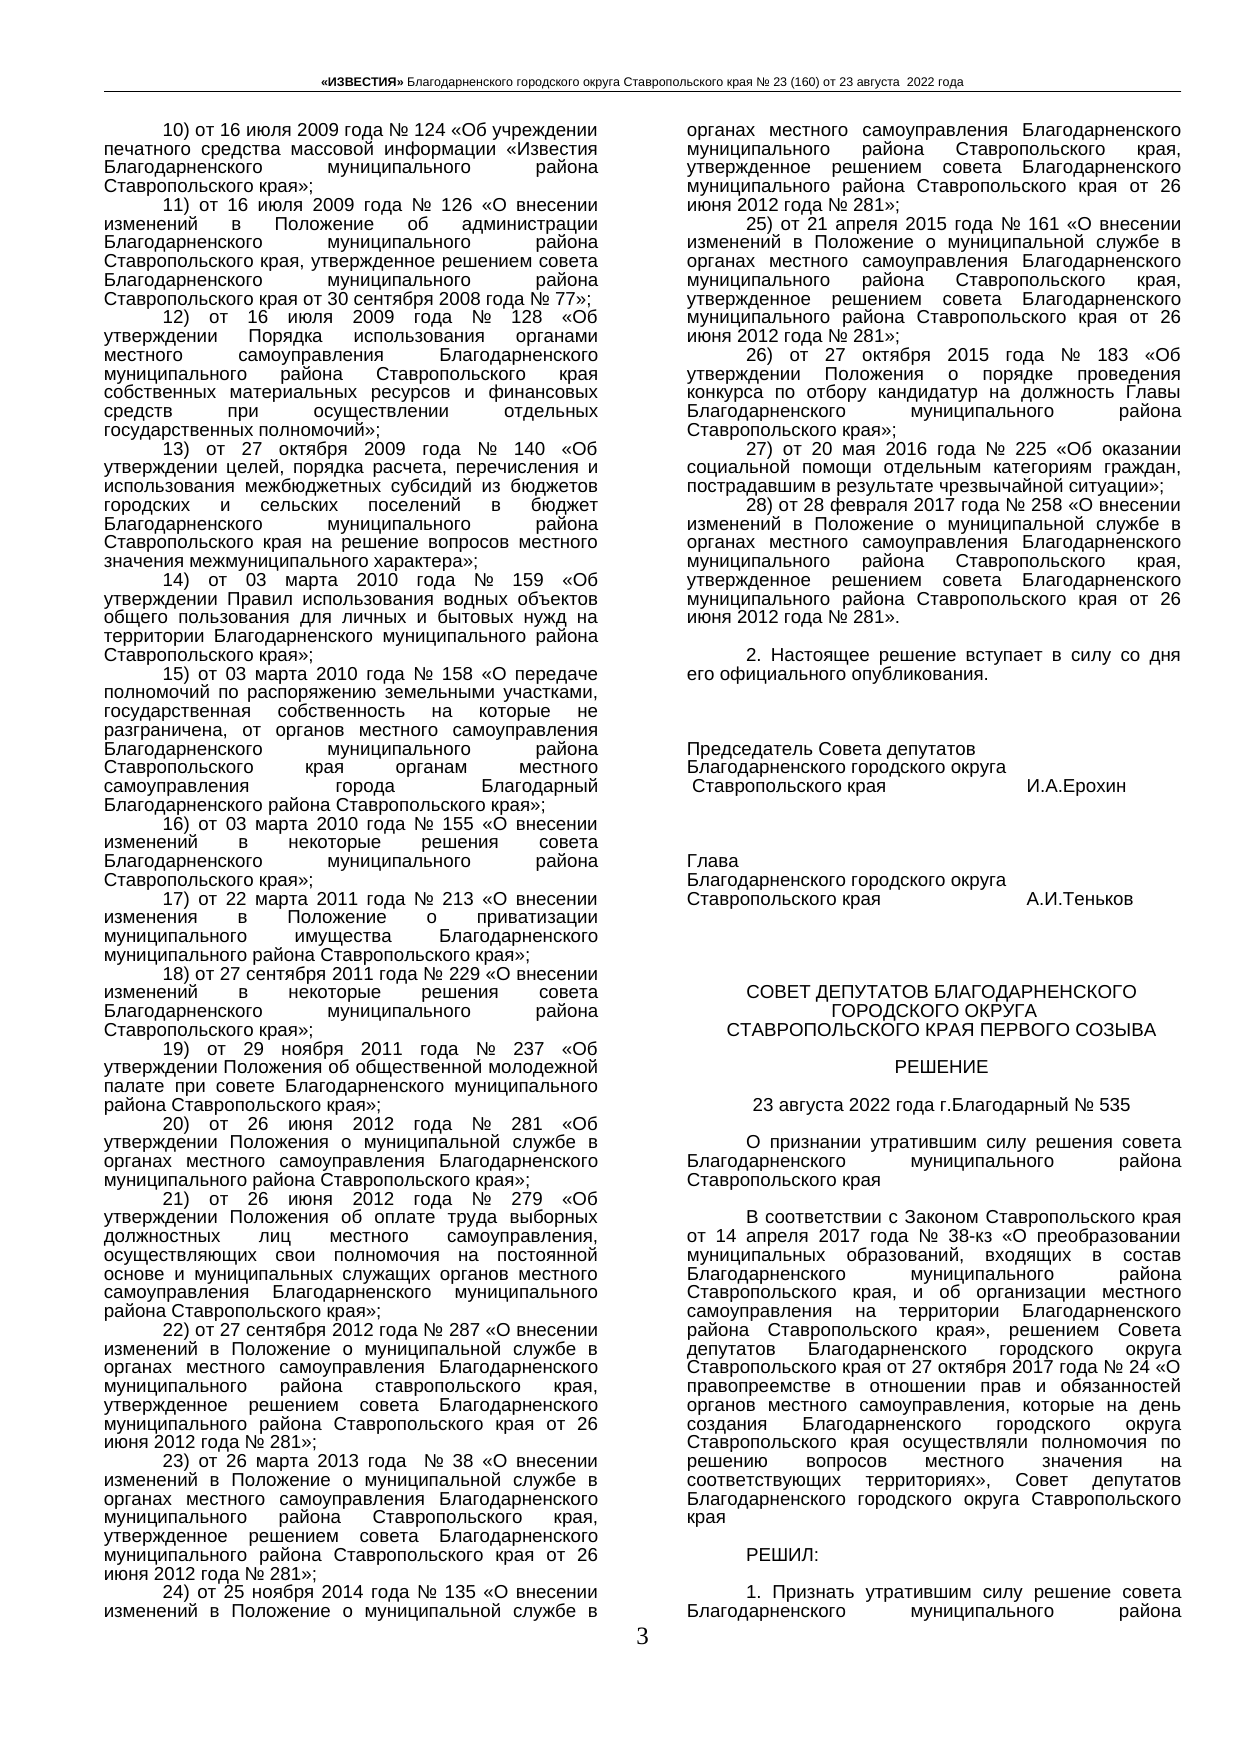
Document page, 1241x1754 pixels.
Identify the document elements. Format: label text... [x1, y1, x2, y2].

text 21) от 26 июня 2012 года № 279 «Об утверждении Положения об оплате труда выборных должностных лиц местного самоуправления, осуществляющих свои полномочия на постоянной основе и муниципальных служащих органов местного самоуправления Благодарненского муниципального района Ставропольского края»; [103, 1190, 598, 1321]
text 18) от 27 сентября 2011 года № 229 «О внесении изменений в некоторые решения совета Благодарненского муниципального района Ставропольского края»; [103, 965, 598, 1040]
text 25) от 21 апреля 2015 года № 161 «О внесении изменений в Положение о муниципальной службе в органах местного самоуправления Благодарненского муниципального района Ставропольского края, утвержденное решением совета Благодарненского муниципального района Ставропольского края от 26 июня 2012 года № 281»; [687, 215, 1181, 346]
text 28) от 28 февраля 2017 года № 258 «О внесении изменений в Положение о муниципальной службе в органах местного самоуправления Благодарненского муниципального района Ставропольского края, утвержденное решением совета Благодарненского муниципального района Ставропольского края от 26 июня 2012 года № 281». [687, 496, 1181, 627]
text 20) от 26 июня 2012 года № 281 «Об утверждении Положения о муниципальной службе в органах местного самоуправления Благодарненского муниципального района Ставропольского края»; [103, 1115, 598, 1190]
text 22) от 27 сентября 2012 года № 287 «О внесении изменений в Положение о муниципальной службе в органах местного самоуправления Благодарненского муниципального района ставропольского края, утвержденное решением совета Благодарненского муниципального района Ставропольского края от 26 июня 2012 года № 281»; [103, 1321, 598, 1452]
text 26) от 27 октября 2015 года № 183 «Об утверждении Положения о порядке проведения конкурса по отбору кандидатур на должность Главы Благодарненского муниципального района Ставропольского края»; [687, 346, 1181, 440]
text 19) от 29 ноября 2011 года № 237 «Об утверждении Положения об общественной молодежной палате при совете Благодарненского муниципального района Ставропольского края»; [103, 1040, 598, 1115]
text Благодарненского городского округа [687, 759, 1181, 777]
text 17) от 22 марта 2011 года № 213 «О внесении изменения в Положение о приватизации муниципального имущества Благодарненского муниципального района Ставропольского края»; [103, 890, 598, 965]
text 2. Настоящее решение вступает в силу со дня его официального опубликования. [687, 646, 1181, 684]
text 11) от 16 июля 2009 года № 126 «О внесении изменений в Положение об администрации Благодарненского муниципального района Ставропольского края, утвержденное решением совета Благодарненского муниципального района Ставропольского края от 30 сентября 2008 года № 77»; [103, 196, 598, 309]
text СОВЕТ ДЕПУТАТОВ БЛАГОДАРНЕНСКОГО ГОРОДСКОГО ОКРУГА [687, 984, 1181, 1021]
text 14) от 03 марта 2010 года № 159 «Об утверждении Правил использования водных объектов общего пользования для личных и бытовых нужд на территории Благодарненского муниципального района Ставропольского края»; [103, 571, 598, 665]
text Благодарненского городского округа [687, 871, 1181, 890]
text Председатель Совета депутатов [687, 740, 1181, 759]
text 27) от 20 мая 2016 года № 225 «Об оказании социальной помощи отдельным категориям граждан, пострадавшим в результате чрезвычайной ситуации»; [687, 440, 1181, 496]
text 23) от 26 марта 2013 года № 38 «О внесении изменений в Положение о муниципальной службе в органах местного самоуправления Благодарненского муниципального района Ставропольского края, утвержденное решением совета Благодарненского муниципального района Ставропольского края от 26 июня 2012 года № 281»; [103, 1452, 598, 1584]
text 15) от 03 марта 2010 года № 158 «О передаче полномочий по распоряжению земельными участками, государственная собственность на которые не разграничена, от органов местного самоуправления Благодарненского муниципального района Ставропольского края органам местного самоуправления города Благодарный Благодарненского района Ставропольского края»; [103, 665, 598, 815]
text О признании утратившим силу решения совета Благодарненского муниципального района Ставропольского края [687, 1134, 1181, 1190]
text 24) от 25 ноября 2014 года № 135 «О внесении изменений в Положение о муниципальной службе в органах местного самоуправления Благодарненского муниципального района Ставропольского края, утвержденное решением совета Благодарненского муниципального района Ставропольского края от 26 июня 2012 года № 281»; [687, 121, 1181, 215]
text 23 августа 2022 года г.Благодарный № 535 [687, 1096, 1181, 1115]
text 16) от 03 марта 2010 года № 155 «О внесении изменений в некоторые решения совета Благодарненского муниципального района Ставропольского края»; [103, 815, 598, 890]
text 10) от 16 июля 2009 года № 124 «Об учреждении печатного средства массовой информации «Известия Благодарненского муниципального района Ставропольского края»; [103, 121, 598, 196]
text В соответствии с Законом Ставропольского края от 14 апреля 2017 года № 38-кз «О преобразовании муниципальных образований, входящих в состав Благодарненского муниципального района Ставропольского края, и об организации местного самоуправления на территории Благодарненского района Ставропольского края», решением Совета депутатов Благодарненского городского округа Ставропольского края от 27 октября 2017 года № 24 «О правопреемстве в отношении прав и обязанностей органов местного самоуправления, которые на день создания Благодарненского городского округа Ставропольского края осуществляли полномочия по решению вопросов местного значения на соответствующих территориях», Совет депутатов Благодарненского городского округа Ставропольского края [687, 1209, 1181, 1527]
text 12) от 16 июля 2009 года № 128 «Об утверждении Порядка использования органами местного самоуправления Благодарненского муниципального района Ставропольского края собственных материальных ресурсов и финансовых средств при осуществлении отдельных государственных полномочий»; [103, 309, 598, 440]
text Ставропольского края А.И.Теньков [687, 890, 1181, 909]
text Ставропольского края И.А.Ерохин [687, 777, 1181, 796]
text СТАВРОПОЛЬСКОГО КРАЯ ПЕРВОГО СОЗЫВА [687, 1021, 1181, 1040]
text РЕШЕНИЕ [687, 1059, 1181, 1077]
text РЕШИЛ: [687, 1546, 1181, 1565]
text 13) от 27 октября 2009 года № 140 «Об утверждении целей, порядка расчета, перечисления и использования межбюджетных субсидий из бюджетов городских и сельских поселений в бюджет Благодарненского муниципального района Ставропольского края на решение вопросов местного значения межмуниципального характера»; [103, 440, 598, 571]
text 24) от 25 ноября 2014 года № 135 «О внесении изменений в Положение о муниципальной службе в органах местного самоуправления Благодарненского муниципального района Ставропольского края, утвержденное решением совета Благодарненского муниципального района Ставропольского края от 26 июня 2012 года № 281»; [103, 1584, 598, 1621]
text Глава [687, 852, 1181, 871]
